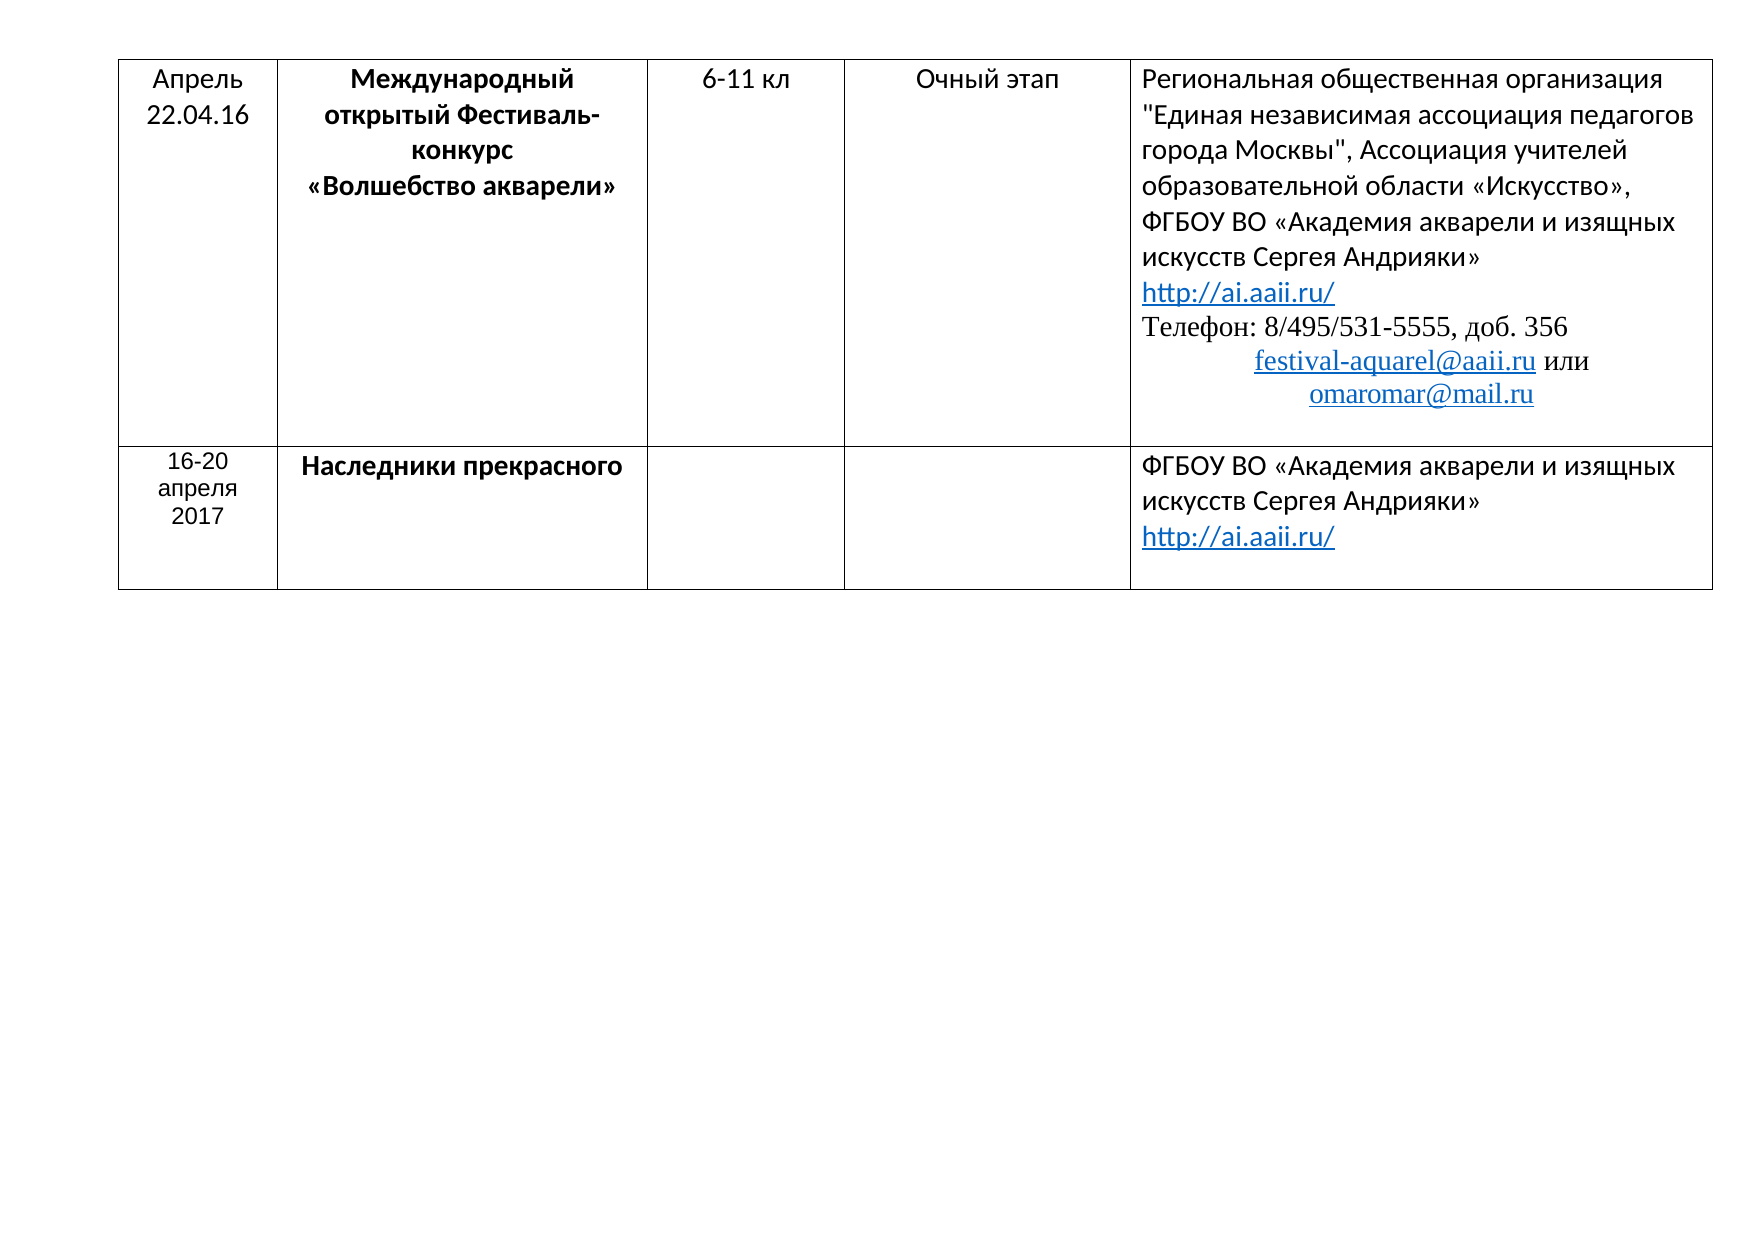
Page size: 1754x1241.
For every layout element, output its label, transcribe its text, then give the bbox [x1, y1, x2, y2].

table_cell [845, 447, 1130, 589]
table_cell Очный этап [845, 60, 1130, 446]
table_cell [648, 447, 844, 589]
table_cell Наследники прекрасного [278, 447, 647, 589]
table_cell Апрель 22.04.16 [119, 60, 277, 446]
table_cell Международный открытый Фестиваль-конкурс «Волшебство акварели» [278, 60, 647, 446]
table_cell 6-11 кл [648, 60, 844, 446]
table_cell 16-20 апреля 2017 [119, 447, 277, 589]
table_cell Региональная общественная организация "Единая независимая ассоциация педагогов города Москвы", Ассоциация учителей образовательной области «Искусство», ФГБОУ ВО «Академия акварели и изящных искусств Сергея Андрияки» http://ai.aaii.ru/ Телефон: 8/495/531-5555, доб. 356 festival-aquarel@aaii.ru или omaromar@mail.ru [1131, 60, 1712, 446]
table_cell ФГБОУ ВО «Академия акварели и изящных искусств Сергея Андрияки» http://ai.aaii.ru/ [1131, 447, 1712, 589]
